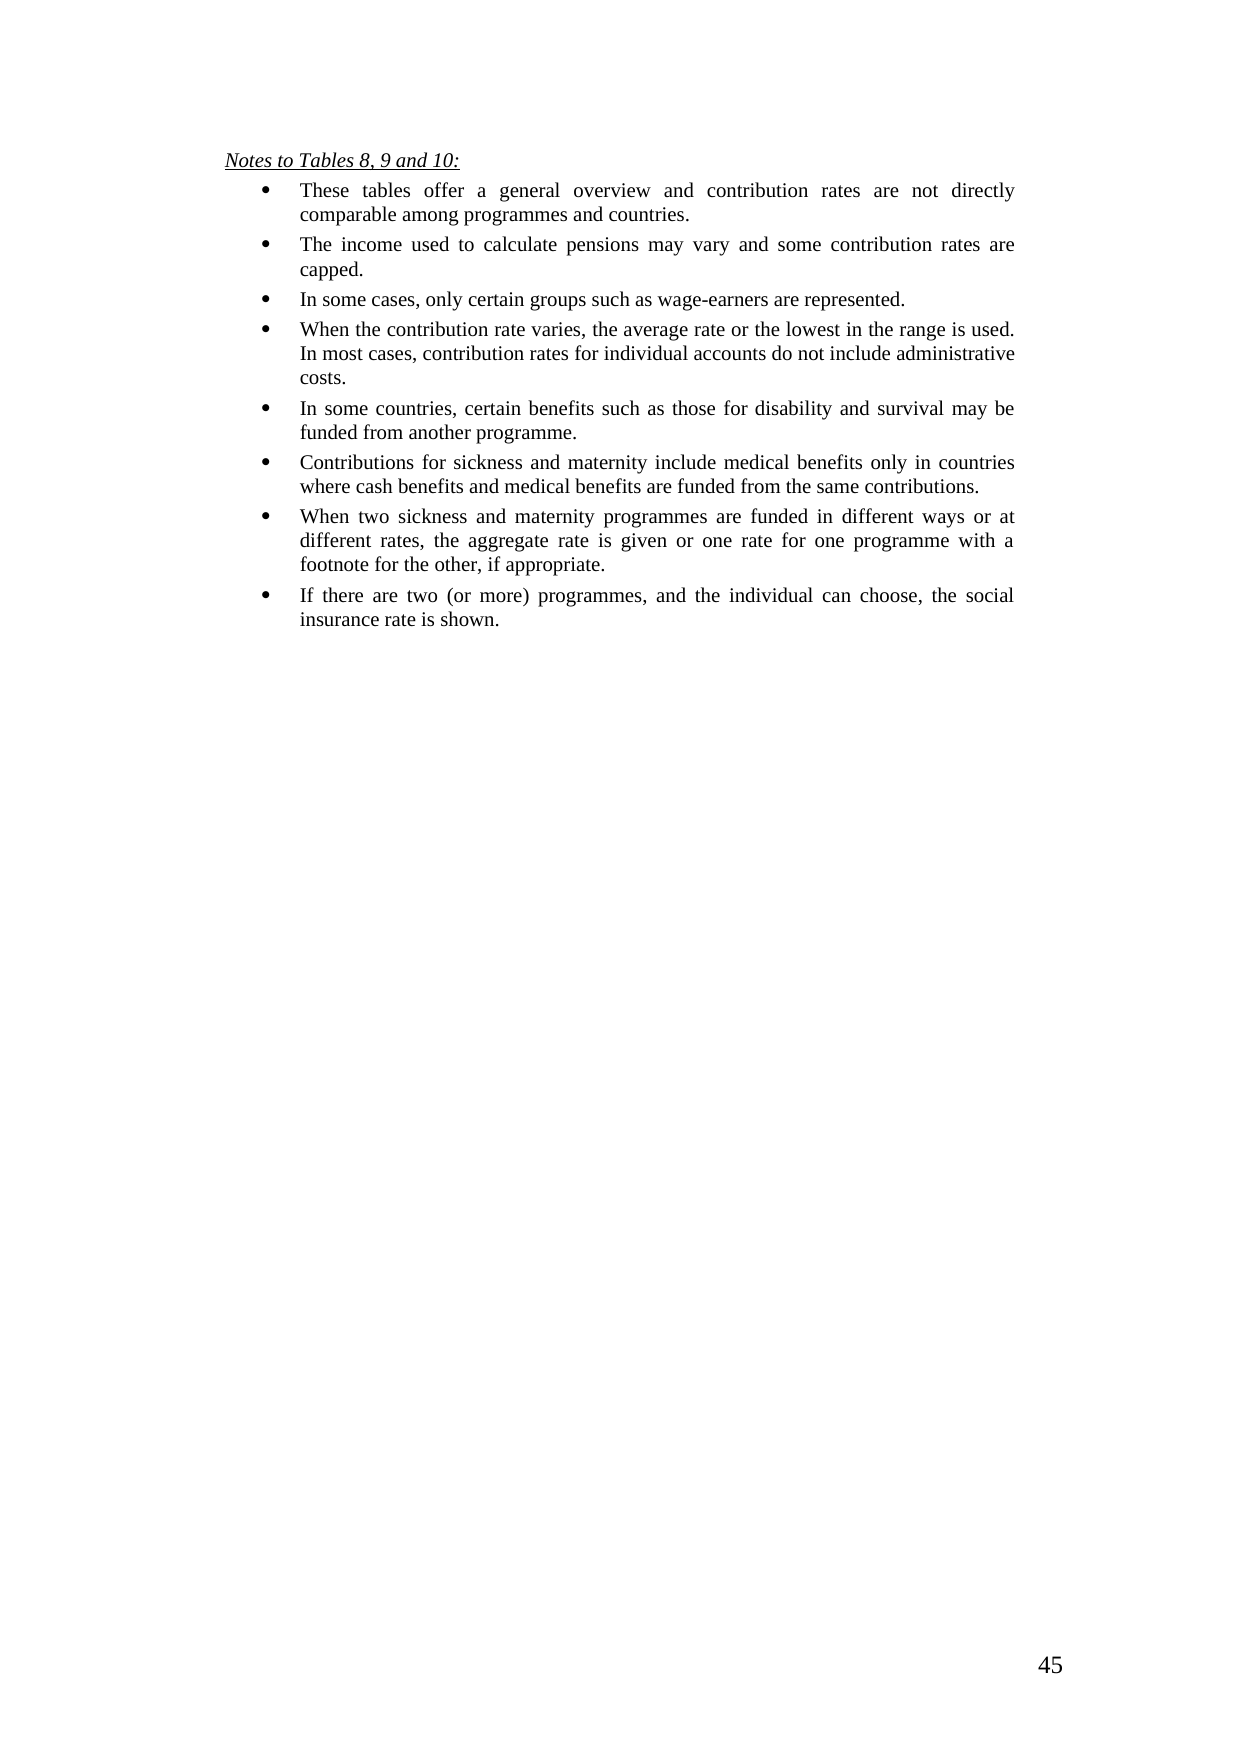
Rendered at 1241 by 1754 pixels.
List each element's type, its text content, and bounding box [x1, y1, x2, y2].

text Notes to Tables 8, 9 and 10: [224, 148, 1016, 172]
list When the contribution rate varies, the average rate or the lowest in the range is used. In most cases, contribution rates for individual accounts do not include administrative costs. [262, 317, 1016, 389]
list These tables offer a general overview and contribution rates are not directly comparable among programmes and countries. [262, 178, 1016, 226]
list The income used to calculate pensions may vary and some contribution rates are capped. [262, 232, 1016, 281]
list In some cases, only certain groups such as wage-earners are represented. [262, 287, 1016, 311]
list When two sickness and maternity programmes are funded in different ways or at different rates, the aggregate rate is given or one rate for one programme with a footnote for the other, if appropriate. [262, 504, 1016, 576]
list Contributions for sickness and maternity include medical benefits only in countries where cash benefits and medical benefits are funded from the same contributions. [262, 450, 1016, 498]
list In some countries, certain benefits such as those for disability and survival may be funded from another programme. [262, 396, 1016, 444]
list If there are two (or more) programmes, and the individual can choose, the social insurance rate is shown. [262, 583, 1016, 631]
